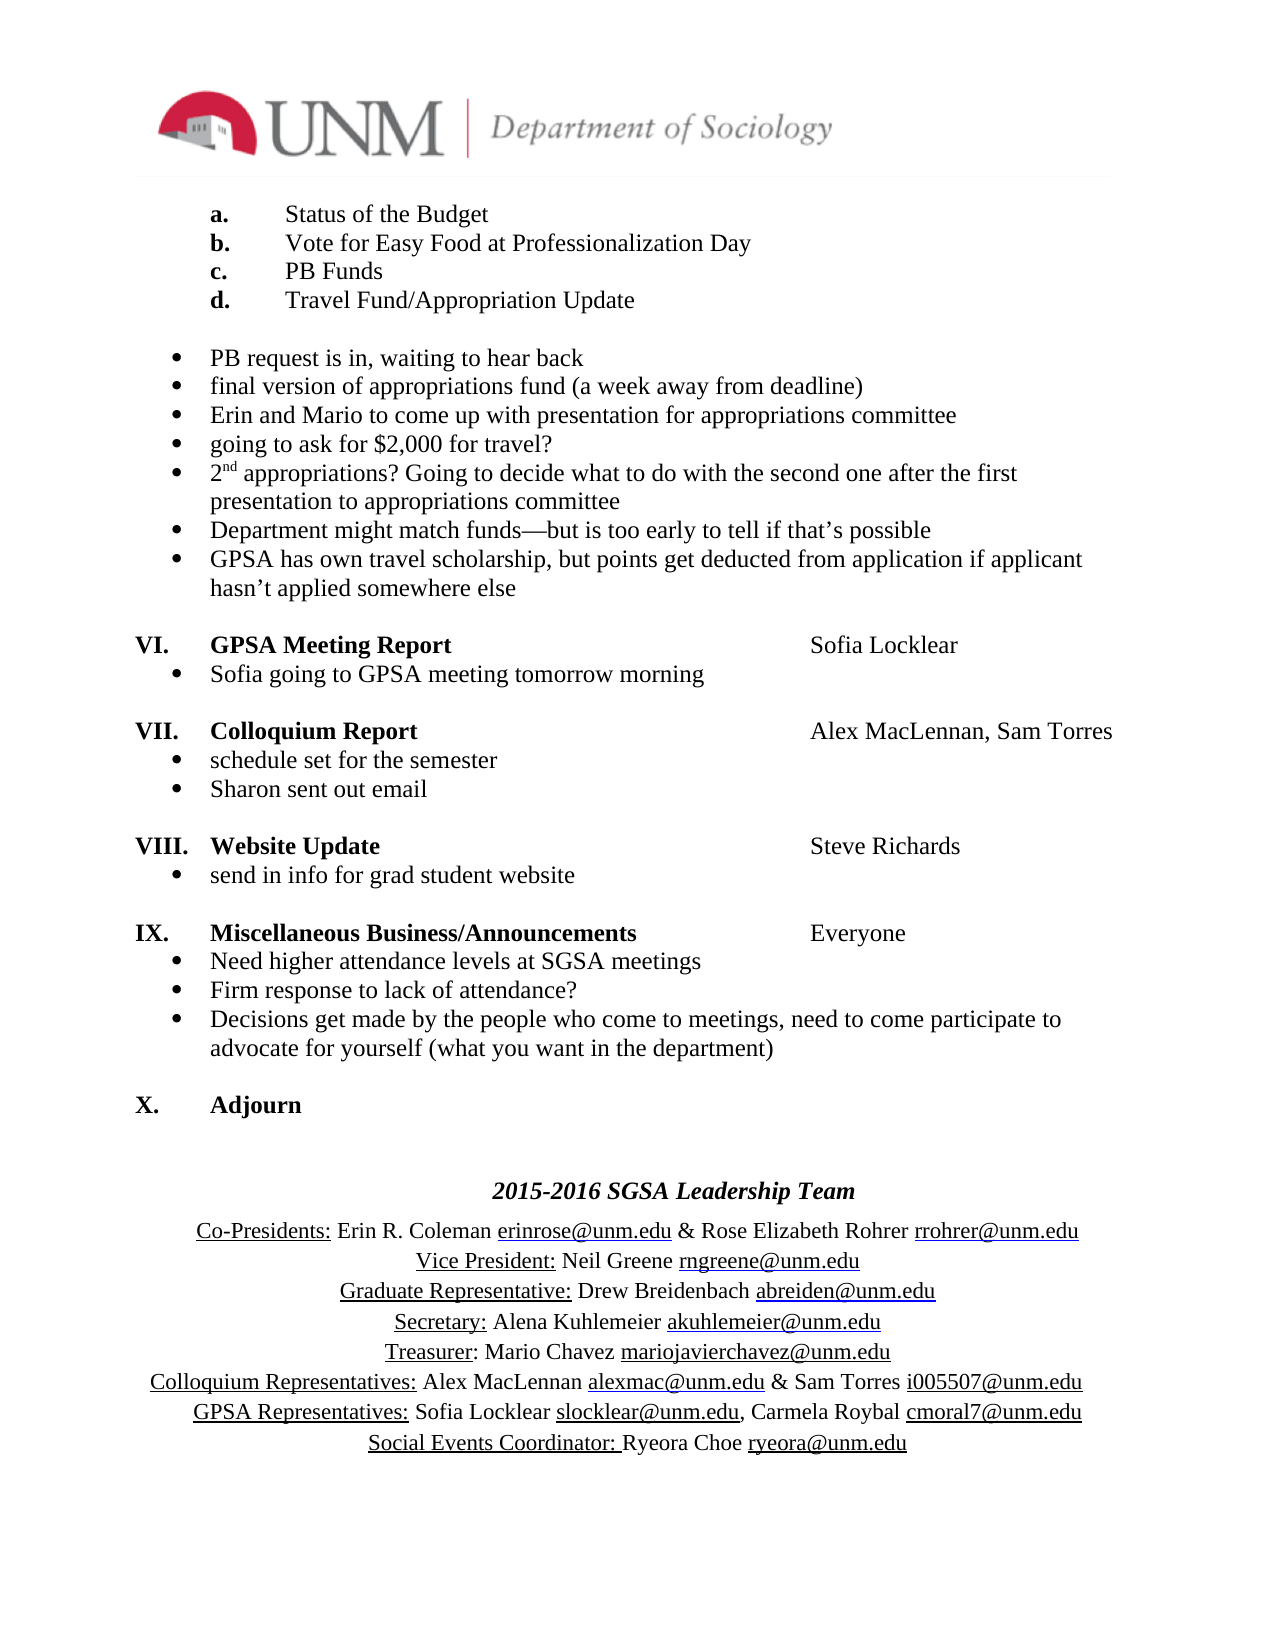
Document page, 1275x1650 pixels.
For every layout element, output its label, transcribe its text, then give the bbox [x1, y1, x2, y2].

list Department might match funds—but is too early to tell if that’s possible [172, 515, 1140, 544]
list Sofia going to GPSA meeting tomorrow morning [172, 659, 1140, 688]
text Treasurer: Mario Chavez mariojavierchavez@unm.edu [135, 1338, 1140, 1364]
picture [135, 75, 1110, 178]
text Colloquium Representatives: Alex MacLennan alexmac@unm.edu & Sam Torres i005507@unm.edu [135, 1368, 1140, 1394]
text Social Events Coordinator: Ryeora Choe ryeora@unm.edu [135, 1428, 1140, 1455]
list Miscellaneous Business/Announcements Everyone [135, 918, 1140, 946]
text 2015-2016 SGSA Leadership Team [201, 1176, 1140, 1205]
list PB request is in, waiting to hear back [172, 343, 1140, 371]
list Travel Fund/Appropriation Update [210, 285, 1140, 314]
list Status of the Budget [210, 199, 1140, 228]
text Graduate Representative: Drew Breidenbach abreiden@unm.edu [135, 1277, 1140, 1304]
text Co-Presidents: Erin R. Coleman erinrose@unm.edu & Rose Elizabeth Rohrer rrohrer@unm.edu [135, 1217, 1140, 1243]
list Colloquium Report Alex MacLennan, Sam Torres [135, 716, 1140, 745]
list GPSA Meeting Report Sofia Locklear [135, 630, 1140, 659]
list schedule set for the semester [172, 745, 1140, 774]
text GPSA Representatives: Sofia Locklear slocklear@unm.edu, Carmela Roybal cmoral7@unm.edu [135, 1398, 1140, 1425]
list Sharon sent out email [172, 774, 1140, 803]
list Firm response to lack of attendance? [172, 975, 1140, 1004]
list Erin and Mario to come up with presentation for appropriations committee [172, 400, 1140, 429]
list send in info for grad student website [172, 860, 1140, 889]
list final version of appropriations fund (a week away from deadline) [172, 371, 1140, 400]
list going to ask for $2,000 for travel? [172, 429, 1140, 458]
text Secretary: Alena Kuhlemeier akuhlemeier@unm.edu [135, 1308, 1140, 1334]
list Website Update Steve Richards [135, 831, 1140, 860]
list GPSA has own travel scholarship, but points get deducted from application if applicant hasn’t applied somewhere else [172, 544, 1140, 601]
list Vote for Easy Food at Professionalization Day [210, 228, 1140, 256]
list 2nd appropriations? Going to decide what to do with the second one after the first presentation to appropriations committee [172, 458, 1140, 515]
list Decisions get made by the people who come to meetings, need to come participate to advocate for yourself (what you want in the department) [172, 1004, 1140, 1061]
list PB Funds [210, 256, 1140, 285]
list Need higher attendance levels at SGSA meetings [172, 946, 1140, 975]
text Vice President: Neil Greene rngreene@unm.edu [135, 1247, 1140, 1274]
list Adjourn [135, 1090, 1140, 1119]
